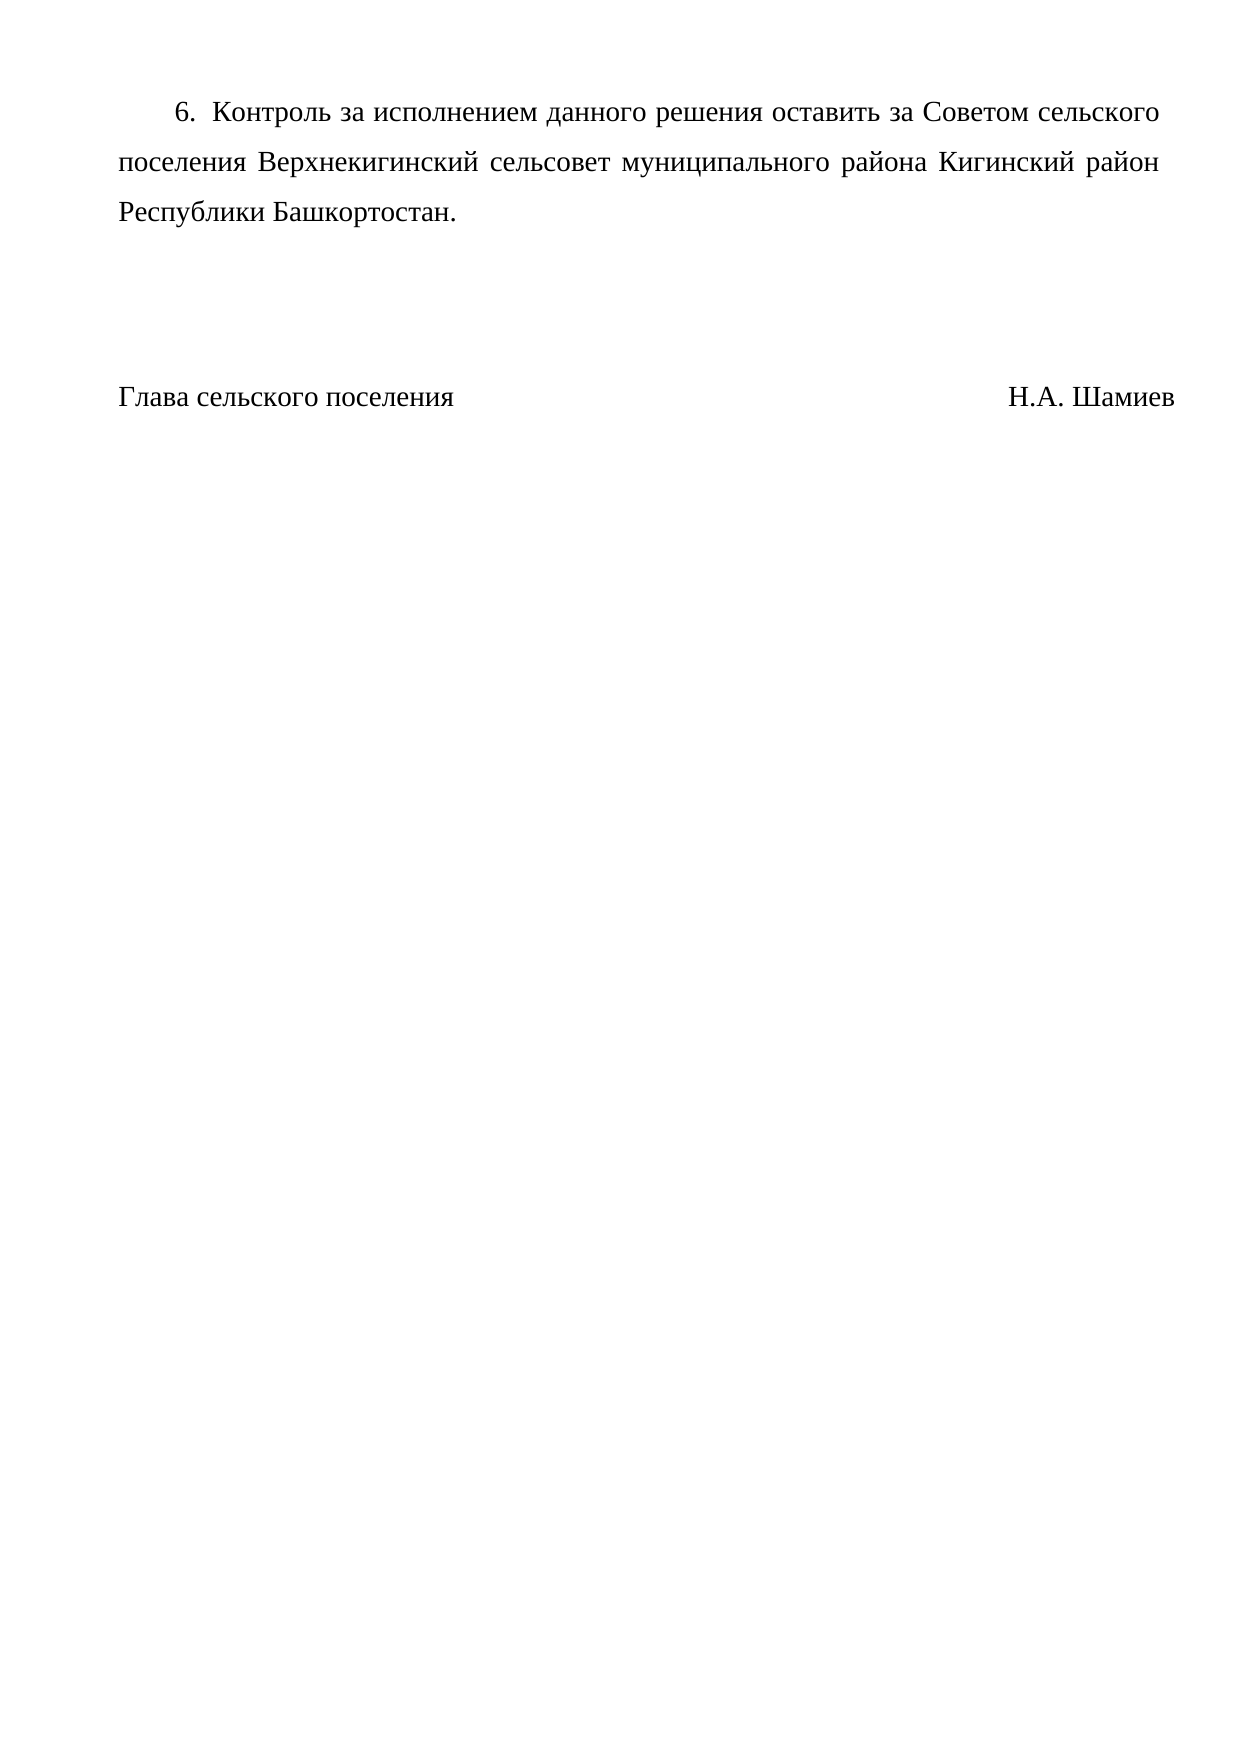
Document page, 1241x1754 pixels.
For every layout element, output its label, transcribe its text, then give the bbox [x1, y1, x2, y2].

list Контроль за исполнением данного решения оставить за Советом сельского поселения Верхнекигинский сельсовет муниципального района Кигинский район Республики Башкортостан. [118, 94, 1161, 228]
subtitle Глава сельского поселения Н.А. Шамиев [118, 379, 1181, 412]
